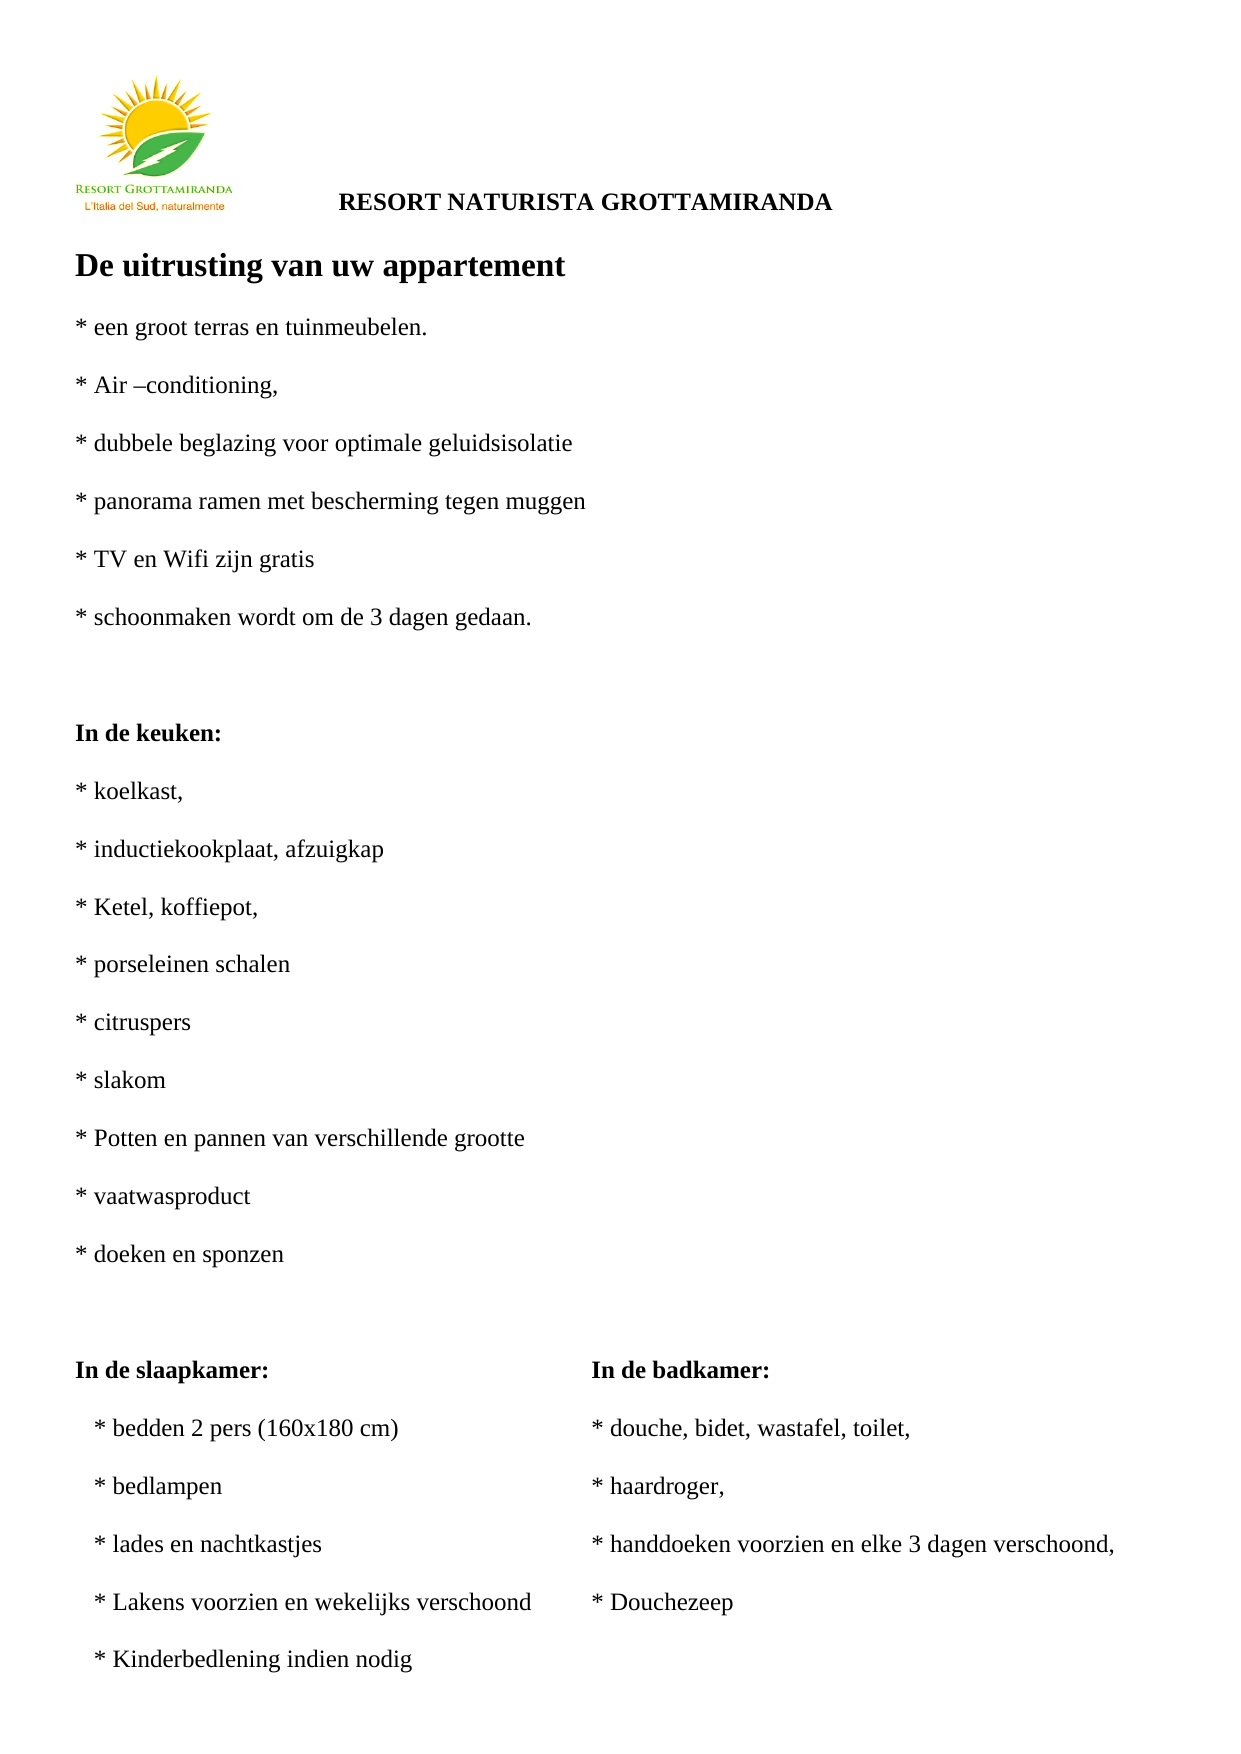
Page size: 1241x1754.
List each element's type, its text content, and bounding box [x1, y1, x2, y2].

text In de slaapkamer: In de badkamer: [75, 1355, 1165, 1384]
text * bedden 2 pers (160x180 cm) * douche, bidet, wastafel, toilet, [75, 1413, 1165, 1442]
text * vaatwasproduct [75, 1181, 1165, 1210]
text * Ketel, koffiepot, [75, 892, 1165, 920]
text In de keuken: [75, 718, 1165, 747]
picture [75, 75, 233, 211]
text * Kinderbedlening indien nodig [75, 1644, 1165, 1673]
text * slakom [75, 1065, 1165, 1094]
text * lades en nachtkastjes * handdoeken voorzien en elke 3 dagen verschoond, [75, 1529, 1165, 1557]
text * schoonmaken wordt om de 3 dagen gedaan. [75, 602, 1165, 631]
text * Air –conditioning, [75, 370, 1165, 399]
text * Lakens voorzien en wekelijks verschoond * Douchezeep [75, 1587, 1165, 1615]
text * panorama ramen met bescherming tegen muggen [75, 486, 1165, 515]
text * bedlampen * haardroger, [75, 1471, 1165, 1499]
text * citruspers [75, 1007, 1165, 1036]
text De uitrusting van uw appartement [75, 245, 1165, 283]
text * inductiekookplaat, afzuigkap [75, 834, 1165, 862]
text * porseleinen schalen [75, 949, 1165, 978]
text * een groot terras en tuinmeubelen. [75, 312, 1165, 341]
text * TV en Wifi zijn gratis [75, 544, 1165, 573]
text * koelkast, [75, 776, 1165, 804]
text * Potten en pannen van verschillende grootte [75, 1123, 1165, 1152]
text RESORT NATURISTA GROTTAMIRANDA [75, 75, 1165, 216]
text * doeken en sponzen [75, 1239, 1165, 1268]
text * dubbele beglazing voor optimale geluidsisolatie [75, 428, 1165, 457]
